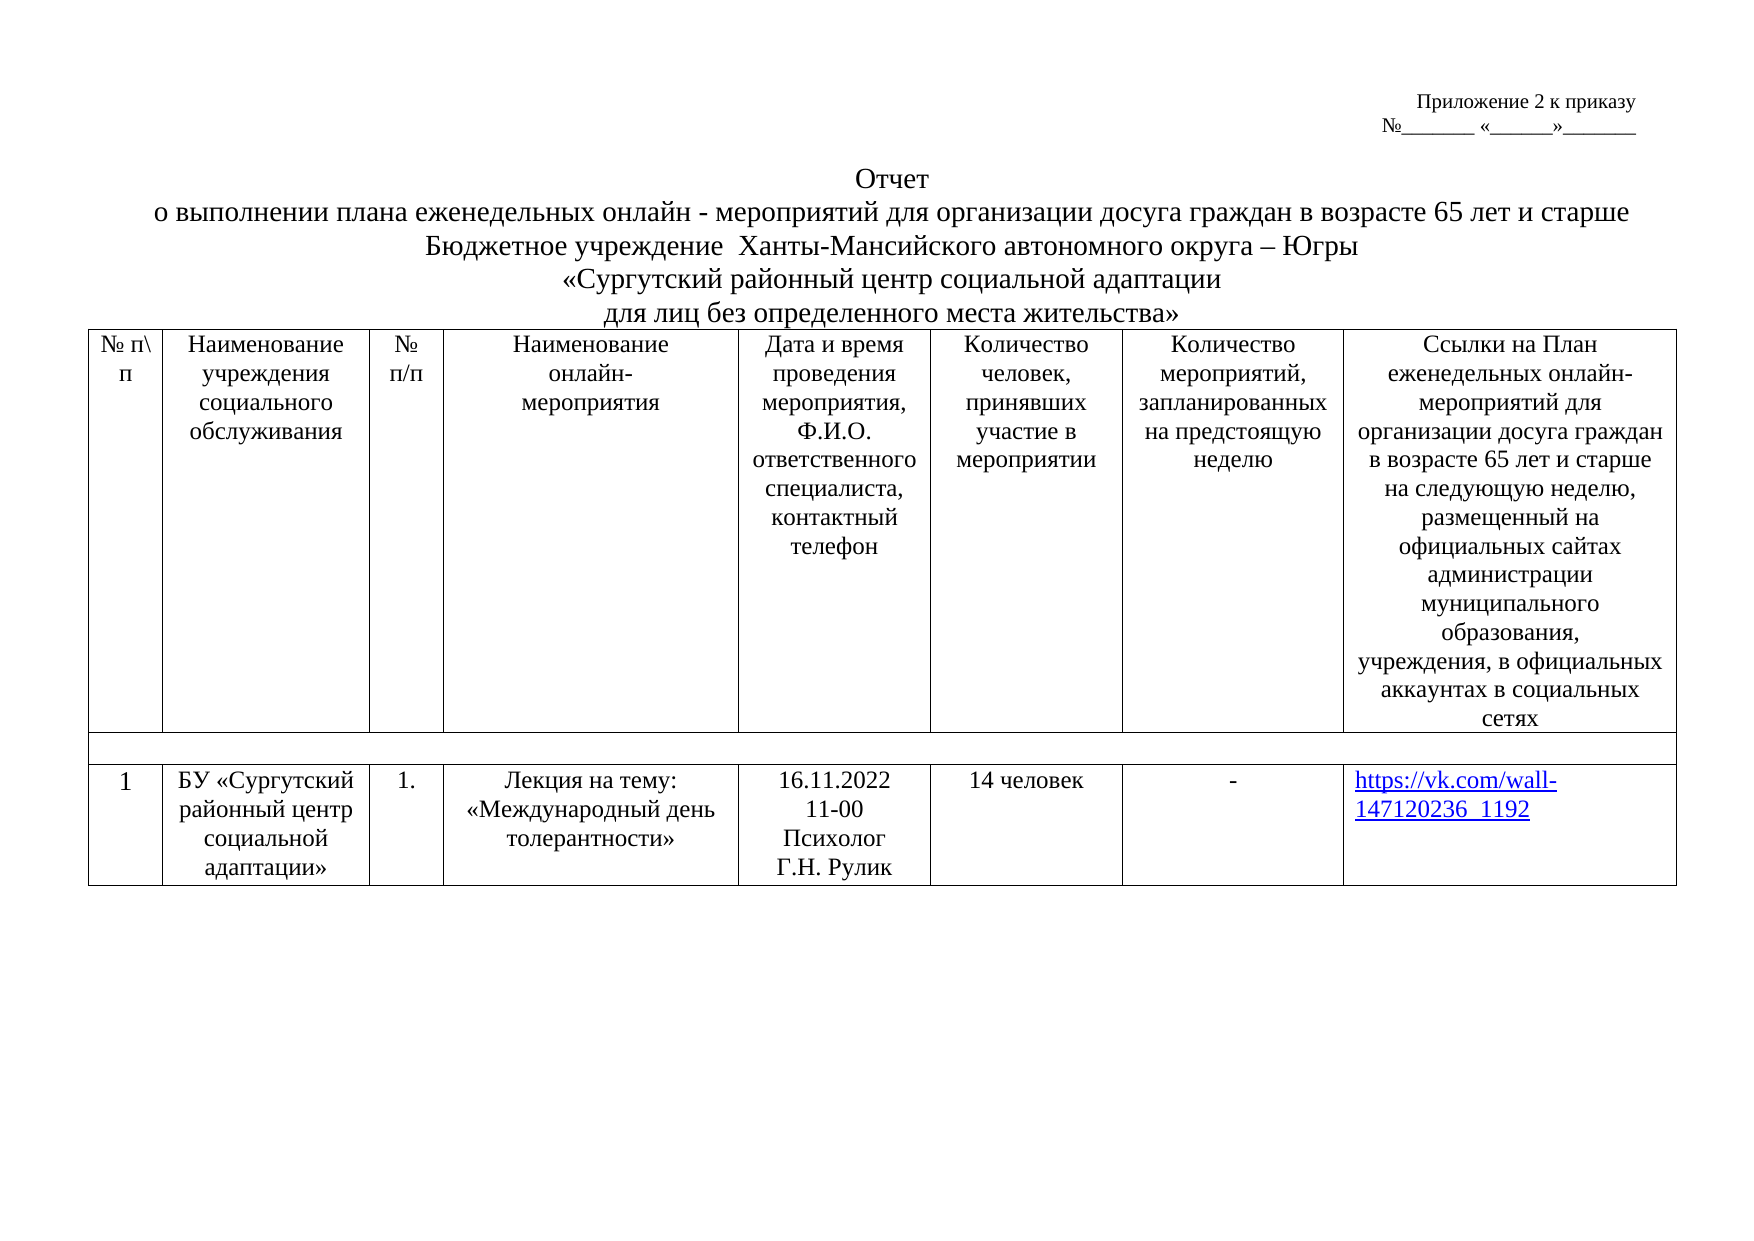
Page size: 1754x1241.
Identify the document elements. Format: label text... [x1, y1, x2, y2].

table_header Ссылки на План еженедельных онлайн-мероприятий для организации досуга граждан в возрасте 65 лет и старше на следующую неделю, размещенный на официальных сайтах администрации муниципального образования, учреждения, в официальных аккаунтах в социальных сетях [1344, 330, 1676, 732]
table_header № п/п [370, 330, 443, 732]
table_header Количество мероприятий, запланированных на предстоящую неделю [1123, 330, 1343, 732]
table_cell 14 человек [931, 765, 1122, 885]
table_cell 1. [370, 765, 443, 885]
table_cell Лекция на тему: «Международный день толерантности» [444, 765, 738, 885]
table_cell https://vk.com/wall-147120236_1192 [1344, 765, 1676, 885]
text «Сургутский районный центр социальной адаптации [148, 261, 1636, 295]
text Бюджетное учреждение Ханты-Мансийского автономного округа – Югры [148, 228, 1636, 261]
table_header № п\п [89, 330, 162, 732]
text Отчет [148, 161, 1636, 194]
table_cell 1 [89, 765, 162, 885]
table_cell - [1123, 765, 1343, 885]
text о выполнении плана еженедельных онлайн - мероприятий для организации досуга граждан в возрасте 65 лет и старше [148, 194, 1636, 228]
table_header Количество человек, принявших участие в мероприятии [931, 330, 1122, 732]
table_cell БУ «Сургутский районный центр социальной адаптации» [163, 765, 369, 885]
table_cell [89, 733, 1676, 764]
table_cell 16.11.2022 11-00 Психолог Г.Н. Рулик [739, 765, 930, 885]
table_header Дата и время проведения мероприятия, Ф.И.О. ответственного специалиста, контактный телефон [739, 330, 930, 732]
text для лиц без определенного места жительства» [148, 295, 1636, 328]
text №_______ «______»_______ [148, 113, 1636, 137]
table_header Наименование онлайн- мероприятия [444, 330, 738, 732]
table_header Наименование учреждения социального обслуживания [163, 330, 369, 732]
text Приложение 2 к приказу [148, 89, 1636, 113]
